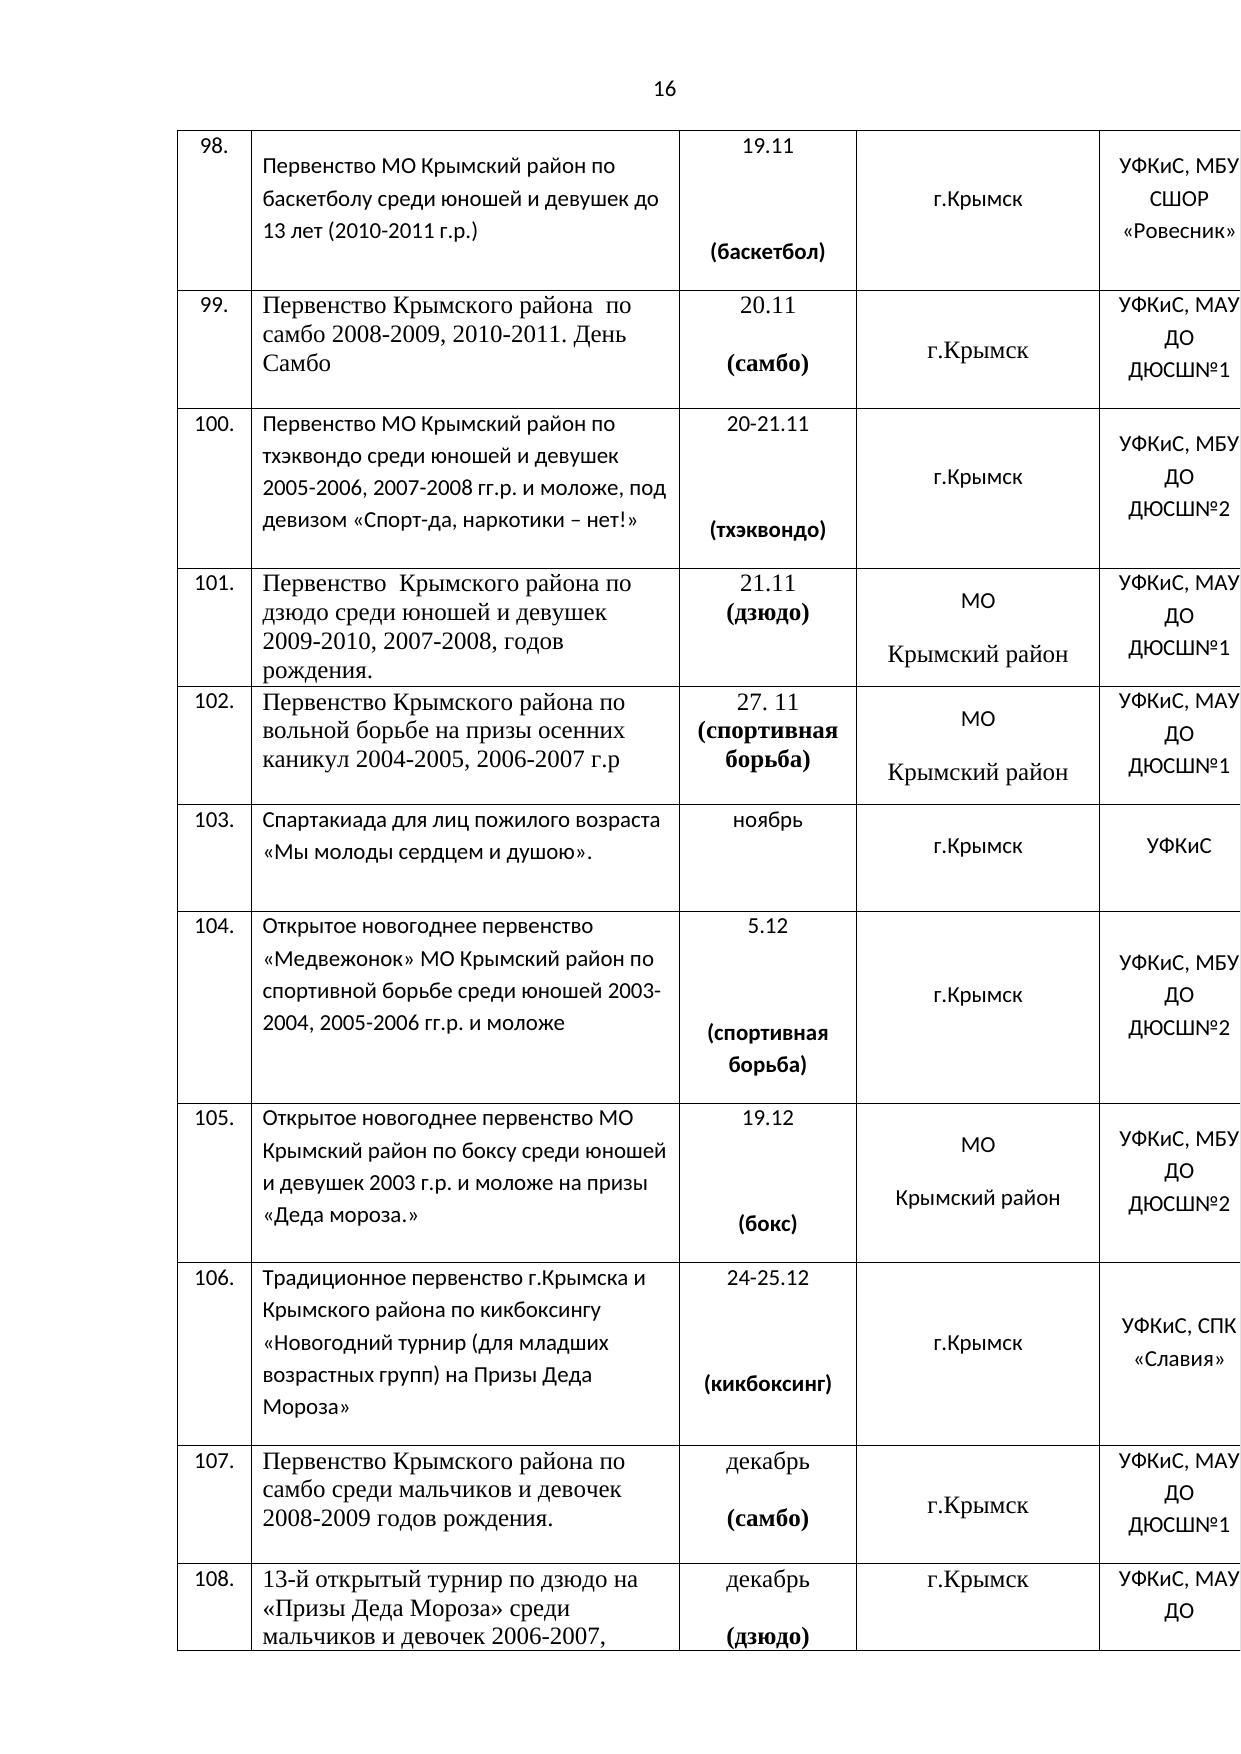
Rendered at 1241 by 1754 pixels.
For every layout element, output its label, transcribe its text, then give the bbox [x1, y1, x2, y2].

table_cell Первенство Крымского района по вольной борьбе на призы осенних каникул 2004-2005, 2006-2007 г.р [252, 687, 679, 804]
table_cell 24-25.12 (кикбоксинг) [680, 1263, 856, 1445]
table_cell 102. [178, 687, 251, 804]
table_cell 101. [178, 569, 251, 686]
table_cell 98. [178, 131, 251, 289]
table_cell г.Крымск [857, 1446, 1099, 1563]
table_cell 105. [178, 1104, 251, 1262]
table_cell г.Крымск [857, 291, 1099, 408]
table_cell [252, 1564, 679, 1650]
table_cell 99. [178, 291, 251, 408]
table_cell 20.11 (самбо) [680, 291, 856, 408]
table_cell УФКиС, МБУ ДО ДЮСШ№2 [1100, 912, 1240, 1102]
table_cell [1100, 1564, 1240, 1650]
table_cell Открытое новогоднее первенство МО Крымский район по боксу среди юношей и девушек 2003 г.р. и моложе на призы «Деда мороза.» [252, 1104, 679, 1262]
table_cell 5.12 (спортивная борьба) [680, 912, 856, 1102]
table_cell г.Крымск [857, 131, 1099, 289]
table_cell Первенство МО Крымский район по баскетболу среди юношей и девушек до 13 лет (2010-2011 г.р.) [252, 131, 679, 289]
table_cell УФКиС, МБУ ДО ДЮСШ№2 [1100, 409, 1240, 567]
table_cell 21.11 (дзюдо) [680, 569, 856, 686]
table_cell декабрь (дзюдо) [680, 1564, 856, 1650]
table_cell УФКиС, МБУ ДО ДЮСШ№2 [1100, 1104, 1240, 1262]
table_cell 19.11 (баскетбол) [680, 131, 856, 289]
table_cell УФКиС, МАУ ДО ДЮСШ№1 [1100, 1446, 1240, 1563]
table_cell Первенство Крымского района по дзюдо среди юношей и девушек 2009-2010, 2007-2008, годов рождения. [252, 569, 679, 686]
table_cell Первенство Крымского района по самбо 2008-2009, 2010-2011. День Самбо [252, 291, 679, 408]
table_cell 19.12 (бокс) [680, 1104, 856, 1262]
table_cell г.Крымск [857, 1263, 1099, 1445]
table_cell МО Крымский район [857, 687, 1099, 804]
table_cell МО Крымский район [857, 569, 1099, 686]
table_cell УФКиС, СПК «Славия» [1100, 1263, 1240, 1445]
table_cell УФКиС, МАУ ДО ДЮСШ№1 [1100, 687, 1240, 804]
table_cell 108. [178, 1564, 251, 1650]
table_cell 104. [178, 912, 251, 1102]
table_cell Открытое новогоднее первенство «Медвежонок» МО Крымский район по спортивной борьбе среди юношей 2003-2004, 2005-2006 гг.р. и моложе [252, 912, 679, 1102]
table_cell г.Крымск [857, 912, 1099, 1102]
table_cell 107. [178, 1446, 251, 1563]
table_cell Спартакиада для лиц пожилого возраста «Мы молоды сердцем и душою». [252, 805, 679, 911]
table_cell г.Крымск [857, 1564, 1099, 1650]
table_cell Первенство МО Крымский район по тхэквондо среди юношей и девушек 2005-2006, 2007-2008 гг.р. и моложе, под девизом «Спорт-да, наркотики – нет!» [252, 409, 679, 567]
table_cell Традиционное первенство г.Крымска и Крымского района по кикбоксингу «Новогодний турнир (для младших возрастных групп) на Призы Деда Мороза» [252, 1263, 679, 1445]
table_cell Первенство Крымского района по самбо среди мальчиков и девочек 2008-2009 годов рождения. [252, 1446, 679, 1563]
table_cell декабрь (самбо) [680, 1446, 856, 1563]
table_cell 100. [178, 409, 251, 567]
table_cell УФКиС [1100, 805, 1240, 911]
table_cell г.Крымск [857, 805, 1099, 911]
table_cell 20-21.11 (тхэквондо) [680, 409, 856, 567]
table_cell МО Крымский район [857, 1104, 1099, 1262]
table_cell УФКиС, МАУ ДО ДЮСШ№1 [1100, 569, 1240, 686]
table_cell 27. 11 (спортивная борьба) [680, 687, 856, 804]
table_cell УФКиС, МБУ СШОР «Ровесник» [1100, 131, 1240, 289]
table_cell ноябрь [680, 805, 856, 911]
table_cell УФКиС, МАУ ДО ДЮСШ№1 [1100, 291, 1240, 408]
table_cell 103. [178, 805, 251, 911]
table_cell 106. [178, 1263, 251, 1445]
table_cell г.Крымск [857, 409, 1099, 567]
